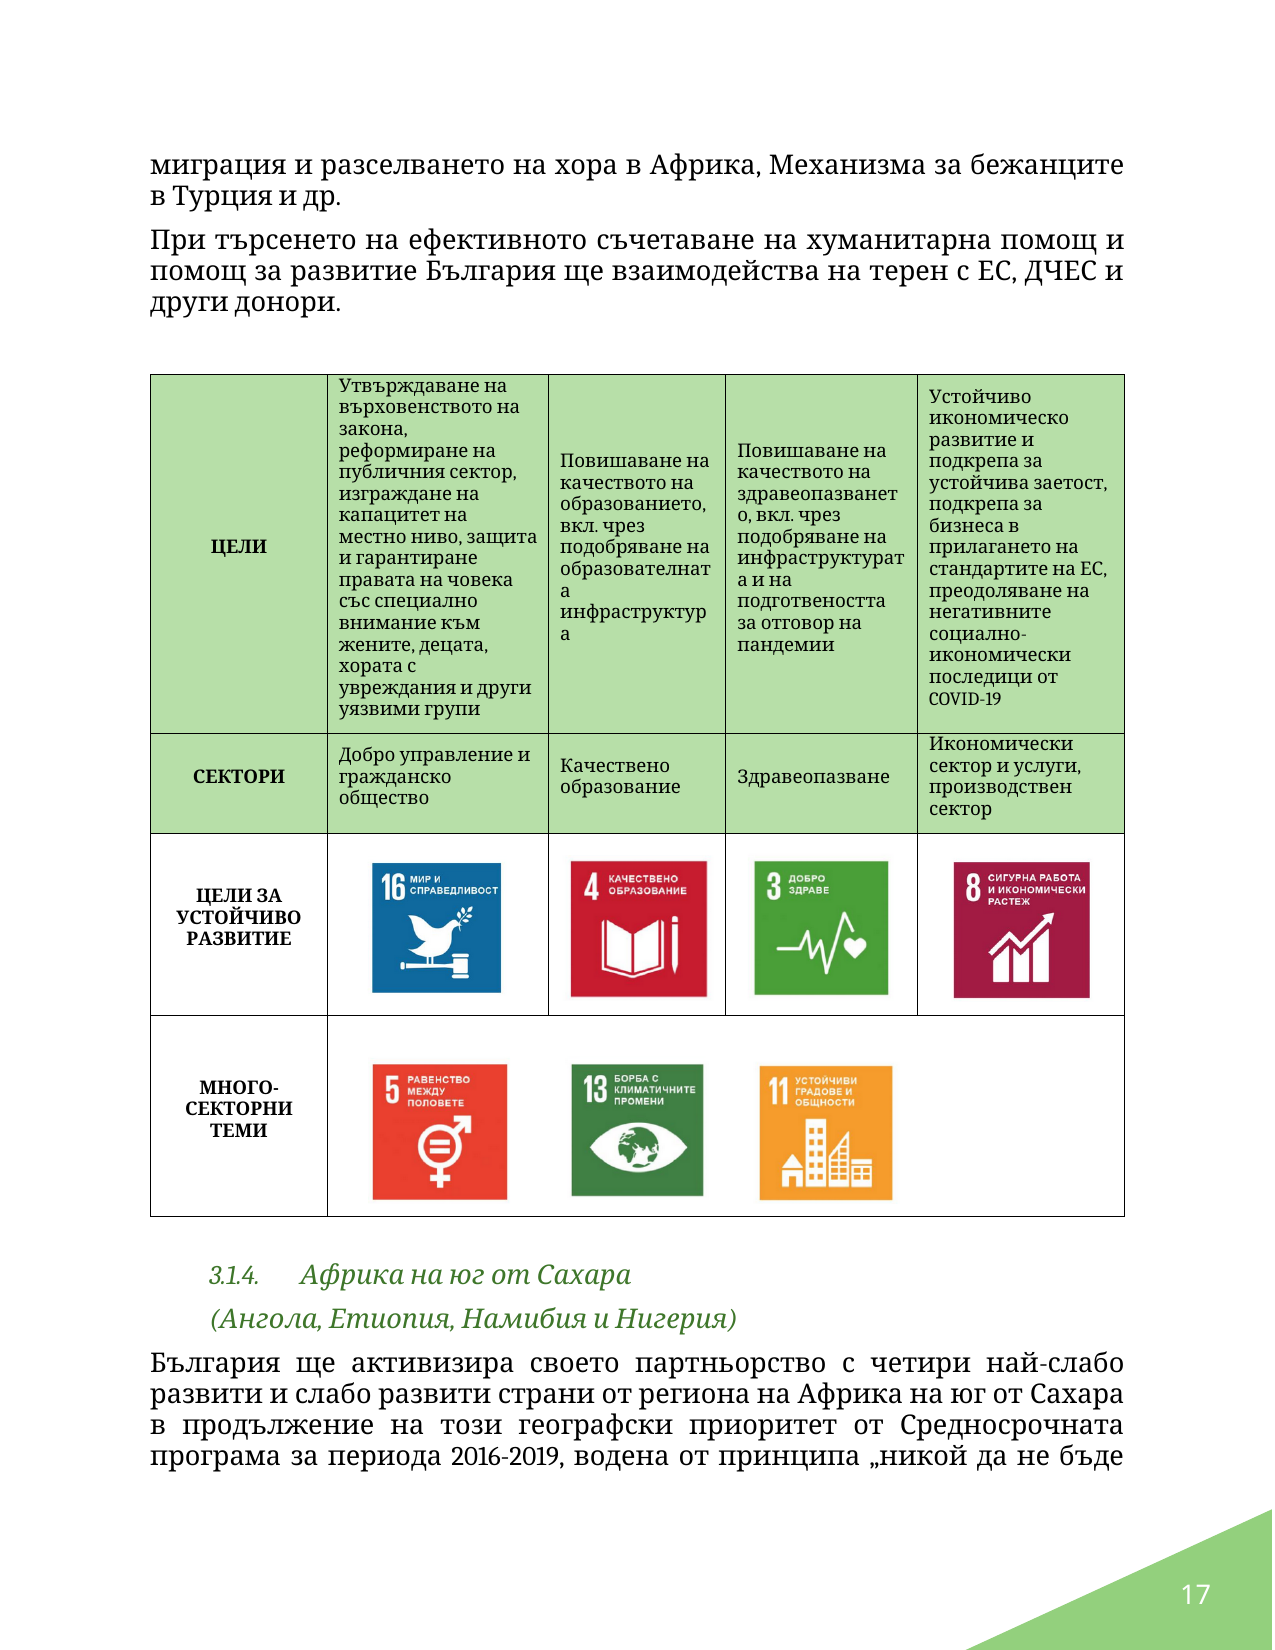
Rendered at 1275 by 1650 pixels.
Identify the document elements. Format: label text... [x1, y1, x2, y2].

subtitle (Ангола, Етиопия, Намибия и Нигерия) [209, 1304, 1125, 1335]
table_cell Добро управление и гражданско общество [328, 734, 548, 833]
table_cell [918, 834, 1124, 1015]
table_cell Здравеопазване [726, 734, 917, 833]
picture [948, 854, 1094, 1002]
table_cell Качествено образование [549, 734, 725, 833]
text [150, 1348, 1125, 1472]
table_cell [549, 834, 725, 1015]
table_cell МНОГО-СЕКТОРНИ ТЕМИ [151, 1016, 327, 1216]
table_cell Икономически сектор и услуги, производствен сектор [918, 734, 1124, 833]
table_cell [328, 834, 548, 1015]
table_header Повишаване на качеството на здравеопазването, вкл. чрез подобряване на инфраструктурата и на подготвеността за отговор на пандемии [726, 375, 917, 733]
table_cell ЦЕЛИ ЗА УСТОЙЧИВО РАЗВИТИЕ [151, 834, 327, 1015]
table_header Повишаване на качеството на образованието, вкл. чрез подобряване на образователната инфраструктура [549, 375, 725, 733]
text При търсенето на ефективното съчетаване на хуманитарна помощ и помощ за развитие България ще взаимодейства на терен с ЕС, ДЧЕС и други донори. [150, 225, 1125, 318]
picture [368, 1056, 511, 1204]
table_header Устойчиво икономическо развитие и подкрепа за устойчива заетост, подкрепа за бизнеса в прилагането на стандартите на ЕС, преодоляване на негативните социално-икономически последици от COVID-19 [918, 375, 1124, 733]
picture [565, 1056, 711, 1204]
table_cell [328, 1016, 1124, 1216]
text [150, 150, 1125, 212]
picture [367, 856, 509, 1000]
picture [560, 855, 714, 1001]
table_header Утвърждаване на върховенството на закона, реформиране на публичния сектор, изграждане на капацитет на местно ниво, защита и гарантиране правата на човека със специално внимание към жените, децата, хората с увреждания и други уязвими групи [328, 375, 548, 733]
picture [747, 853, 897, 1003]
table_header ЦЕЛИ [151, 375, 327, 733]
table_cell [726, 834, 917, 1015]
picture [753, 1061, 902, 1204]
table_cell СЕКТОРИ [151, 734, 327, 833]
subtitle 3.1.4. Африка на юг от Сахара [209, 1260, 1125, 1292]
